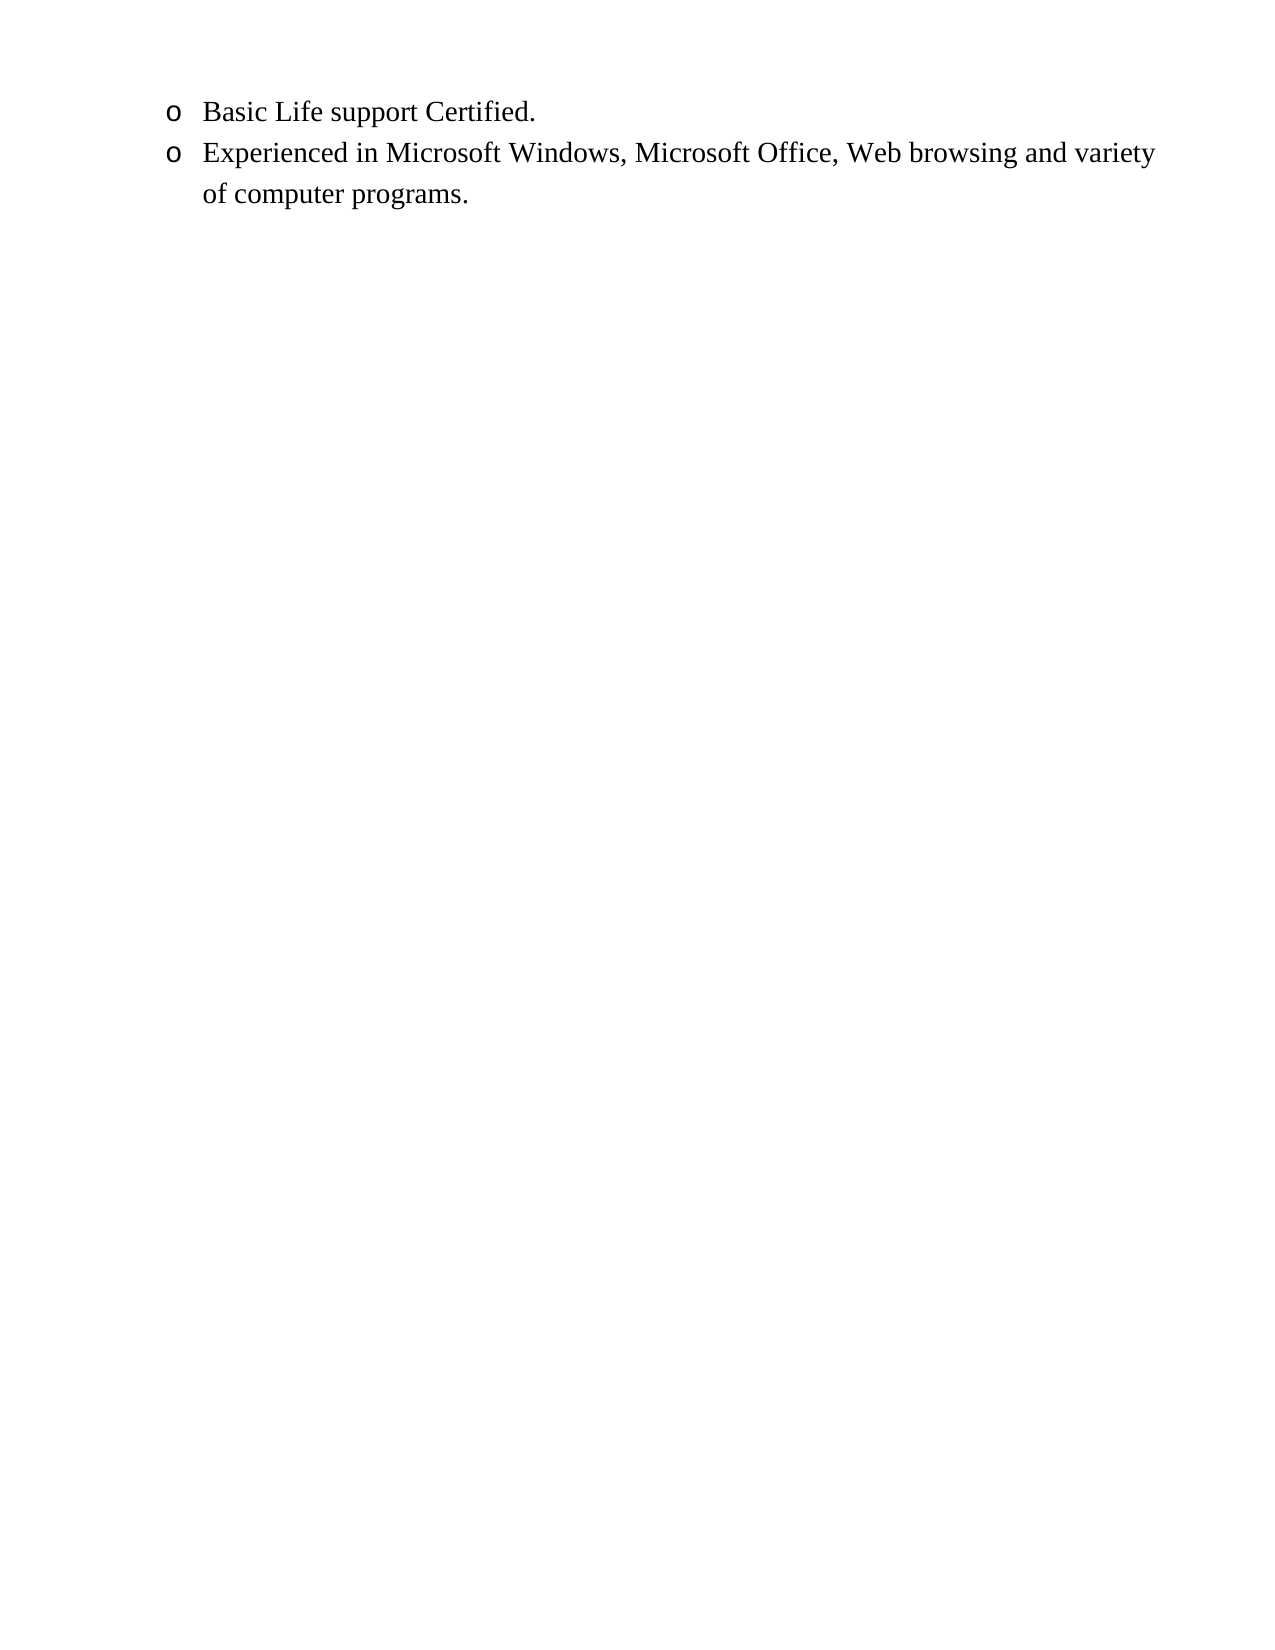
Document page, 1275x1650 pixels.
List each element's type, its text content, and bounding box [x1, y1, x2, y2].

list Experienced in Microsoft Windows, Microsoft Office, Web browsing and variety of computer programs. [165, 135, 1157, 210]
list Basic Life support Certified. [165, 94, 1157, 130]
